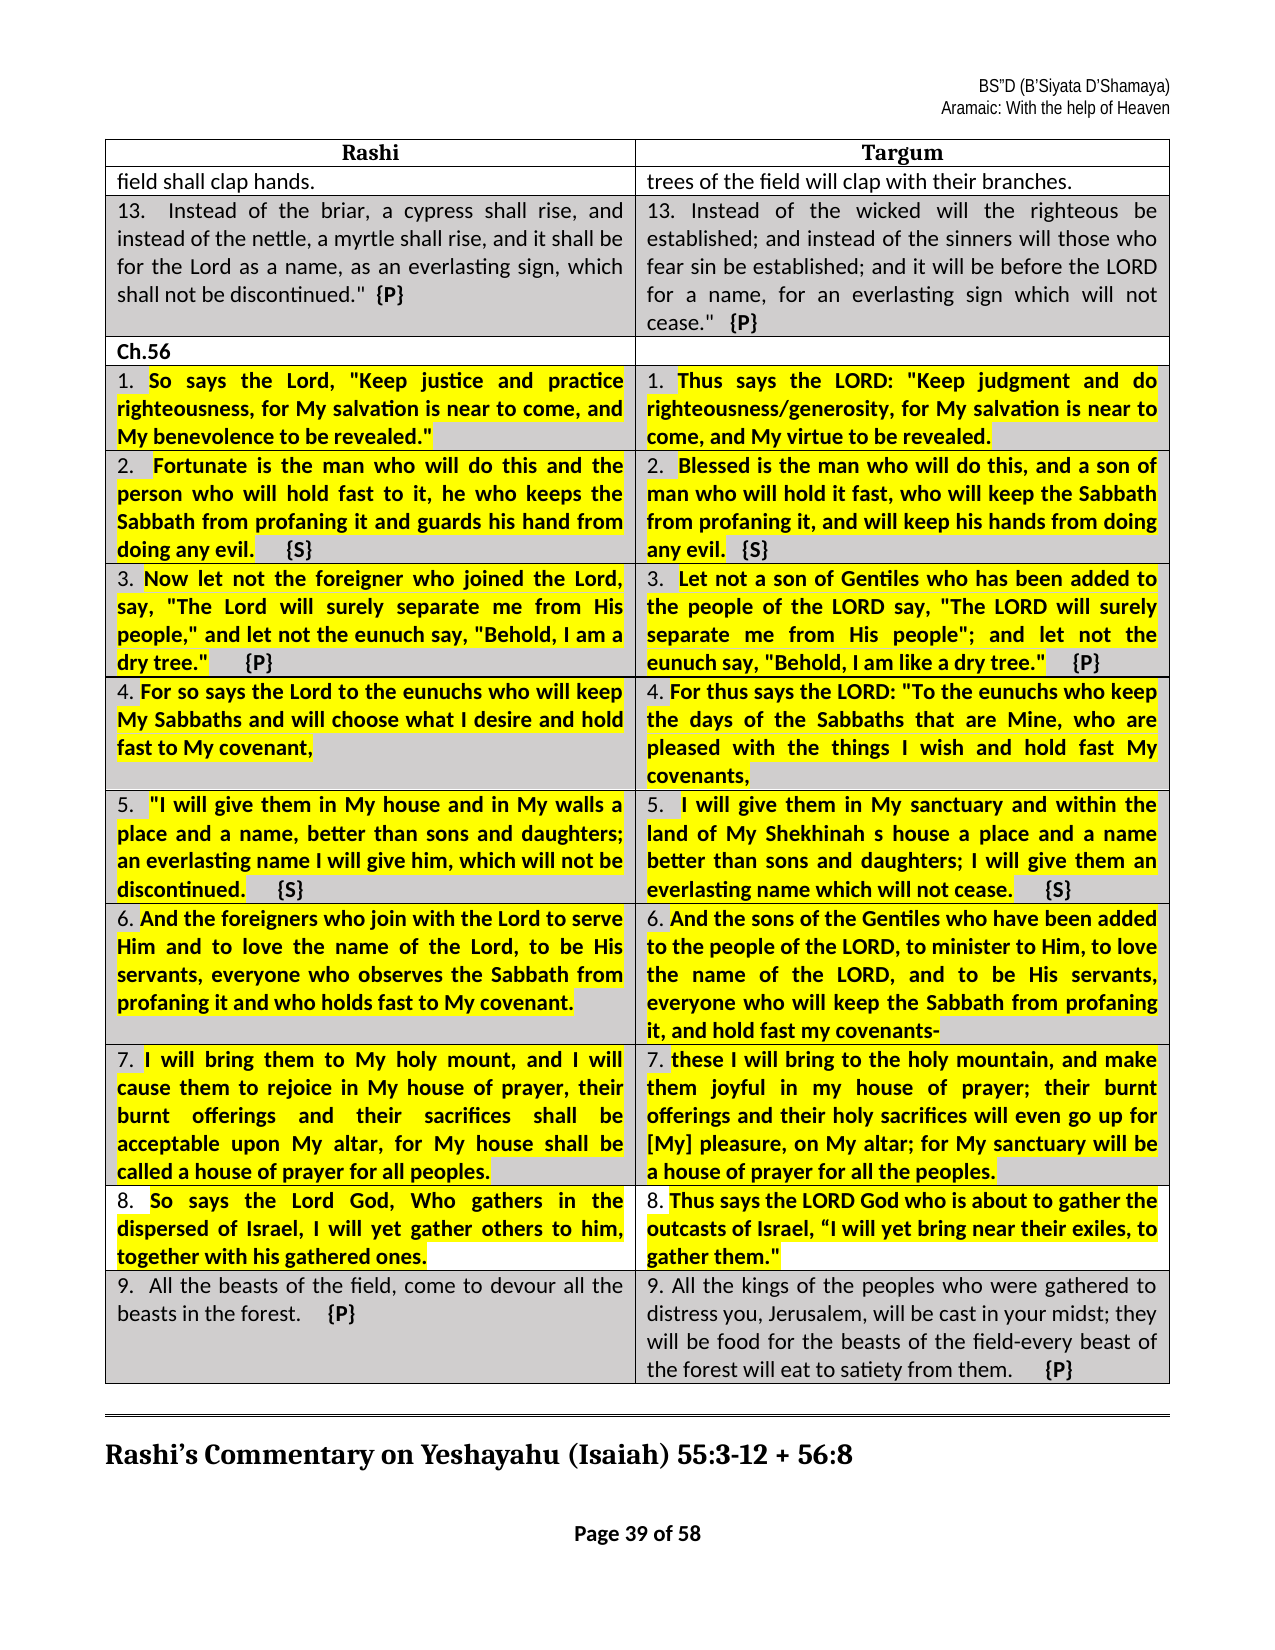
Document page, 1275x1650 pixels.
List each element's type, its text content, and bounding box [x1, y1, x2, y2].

table_cell [636, 337, 1169, 365]
table_cell 5. "I will give them in My house and in My walls a place and a name, better than sons and daughters; an everlasting name I will give him, which will not be discontinued. {S} [246, 791, 635, 903]
table_cell 5. I will give them in My sanctuary and within the land of My Shekhinah s house a place and a name better than sons and daughters; I will give them an everlasting name which will not cease. {S} [1014, 791, 1169, 903]
table_cell 2. Fortunate is the man who will do this and the person who will hold fast to it, he who keeps the Sabbath from profaning it and guards his hand from doing any evil. {S} [255, 451, 635, 563]
table_cell 9. All the beasts of the field, come to devour all the beasts in the forest. {P} [106, 1271, 635, 1383]
table_cell 4. For thus says the LORD: "To the eunuchs who keep the days of the Sabbaths that are Mine, who are pleased with the things I wish and hold fast My covenants, [636, 678, 1169, 789]
table_cell 6. And the sons of the Gentiles who have been added to the people of the LORD, to minister to Him, to love the name of the LORD, and to be His servants, everyone who will keep the Sabbath from profaning it, and hold fast my covenants- [940, 904, 1169, 1044]
table_cell 8. Thus says the LORD God who is about to gather the outcasts of Israel, “I will yet bring near their exiles, to gather them." [781, 1186, 1169, 1270]
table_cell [636, 167, 1169, 195]
table_header Rashi [106, 140, 635, 166]
table_header Targum [636, 140, 1169, 166]
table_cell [106, 167, 635, 195]
table_cell 6. And the foreigners who join with the Lord to serve Him and to love the name of the Lord, to be His servants, everyone who observes the Sabbath from profaning it and who holds fast to My covenant. [106, 904, 635, 1044]
table_cell 13. Instead of the wicked will the righteous be established; and instead of the sinners will those who fear sin be established; and it will be before the LORD for a name, for an everlasting sign which will not cease." {P} [636, 196, 1169, 336]
table_cell 9. All the kings of the peoples who were gathered to distress you, Jerusalem, will be cast in your midst; they will be food for the beasts of the field-every beast of the forest will eat to satiety from them. {P} [636, 1271, 1169, 1383]
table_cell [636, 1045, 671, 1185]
table_cell 2. Blessed is the man who will do this, and a son of man who will hold it fast, who will keep the Sabbath from profaning it, and will keep his hands from doing any evil. {S} [726, 451, 1169, 563]
table_cell 13. Instead of the briar, a cypress shall rise, and instead of the nettle, a myrtle shall rise, and it shall be for the Lord as a name, as an everlasting sign, which shall not be discontinued." {P} [106, 196, 635, 336]
text Rashi’s Commentary on Yeshayahu (Isaiah) 55:3-12 + 56:8 [105, 1438, 1170, 1471]
table_cell Ch.56 [106, 337, 635, 365]
table_cell 1. Thus says the LORD: "Keep judgment and do righteousness/generosity, for My salvation is near to come, and My virtue to be revealed. [992, 366, 1169, 450]
table_cell 7. these I will bring to the holy mountain, and make them joyful in my house of prayer; their burnt offerings and their holy sacrifices will even go up for [My] pleasure, on My altar; for My sanctuary will be a house of prayer for all the peoples. [997, 1045, 1169, 1185]
table_cell 3. Let not a son of Gentiles who has been added to the people of the LORD say, "The LORD will surely separate me from His people"; and let not the eunuch say, "Behold, I am like a dry tree." {P} [636, 564, 1169, 676]
table_cell 1. So says the Lord, "Keep justice and practice righteousness, for My salvation is near to come, and My benevolence to be revealed." [433, 366, 635, 450]
table_cell 3. Now let not the foreigner who joined the Lord, say, "The Lord will surely separate me from His people," and let not the eunuch say, "Behold, I am a dry tree." {P} [106, 564, 635, 676]
table_cell 8. So says the Lord God, Who gathers in the dispersed of Israel, I will yet gather others to him, together with his gathered ones. [427, 1186, 635, 1270]
table_cell 4. For so says the Lord to the eunuchs who will keep My Sabbaths and will choose what I desire and hold fast to My covenant, [106, 678, 635, 789]
table_cell 7. I will bring them to My holy mount, and I will cause them to rejoice in My house of prayer, their burnt offerings and their sacrifices shall be acceptable upon My altar, for My house shall be called a house of prayer for all peoples. [491, 1045, 635, 1185]
